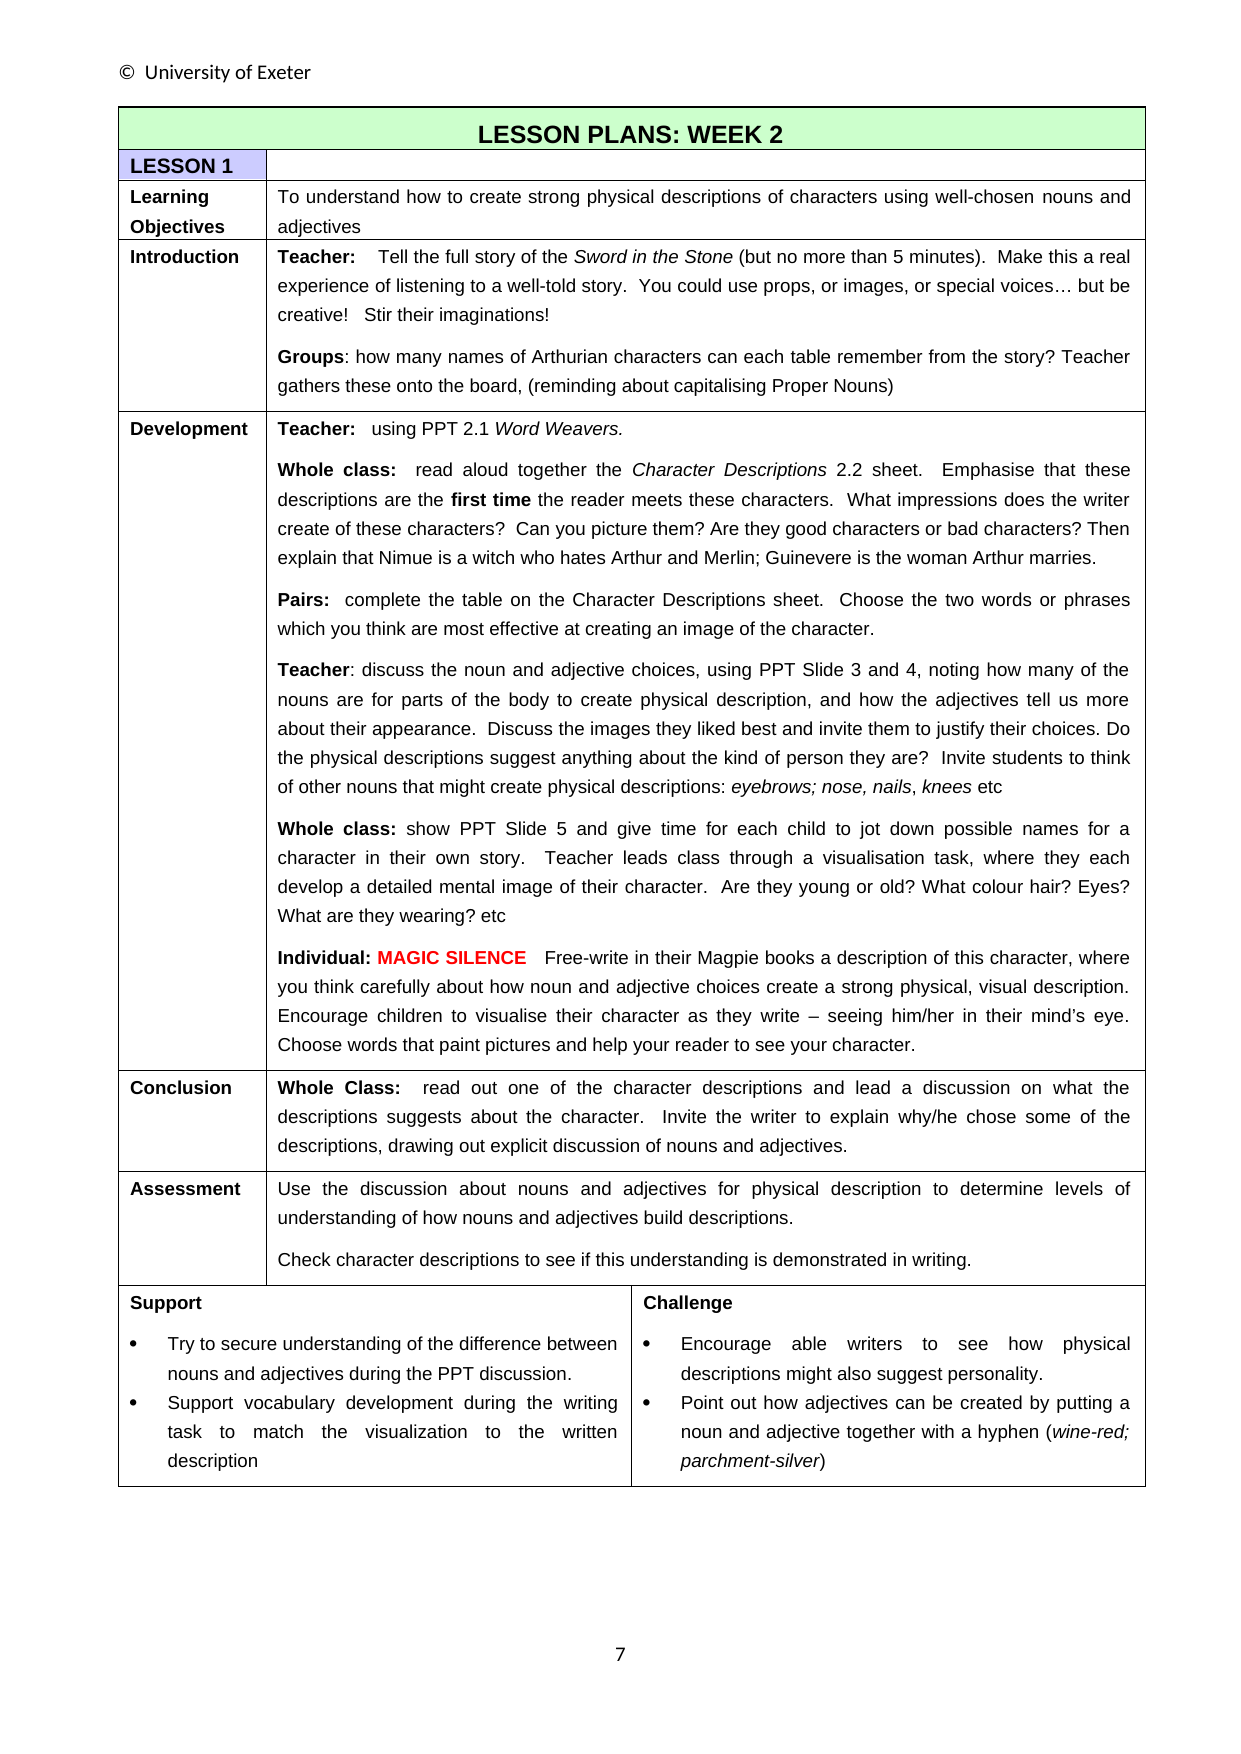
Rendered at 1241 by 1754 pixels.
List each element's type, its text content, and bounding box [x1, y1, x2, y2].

table_cell LESSON 1 [119, 150, 266, 179]
table_cell Support Try to secure understanding of the difference between nouns and adjectives during the PPT discussion. Support vocabulary development during the writing task to match the visualization to the written description [119, 1286, 631, 1486]
table_cell Development [119, 412, 266, 1070]
table_cell Conclusion [119, 1071, 266, 1171]
table_cell Learning Objectives [119, 181, 266, 239]
table_cell Challenge Encourage able writers to see how physical descriptions might also suggest personality. Point out how adjectives can be created by putting a noun and adjective together with a hyphen (wine-red; parchment-silver) [632, 1286, 1145, 1486]
table_cell Teacher: using PPT 2.1 Word Weavers. Whole class: read aloud together the Character Descriptions 2.2 sheet. Emphasise that these descriptions are the first time the reader meets these characters. What impressions does the writer create of these characters? Can you picture them? Are they good characters or bad characters? Then explain that Nimue is a witch who hates Arthur and Merlin; Guinevere is the woman Arthur marries. Pairs: complete the table on the Character Descriptions sheet. Choose the two words or phrases which you think are most effective at creating an image of the character. Teacher: discuss the noun and adjective choices, using PPT Slide 3 and 4, noting how many of the nouns are for parts of the body to create physical description, and how the adjectives tell us more about their appearance. Discuss the images they liked best and invite them to justify their choices. Do the physical descriptions suggest anything about the kind of person they are? Invite students to think of other nouns that might create physical descriptions: eyebrows; nose, nails, knees etc Whole class: show PPT Slide 5 and give time for each child to jot down possible names for a character in their own story. Teacher leads class through a visualisation task, where they each develop a detailed mental image of their character. Are they young or old? What colour hair? Eyes? What are they wearing? etc Individual: MAGIC SILENCE Free-write in their Magpie books a description of this character, where you think carefully about how noun and adjective choices create a strong physical, visual description. Encourage children to visualise their character as they write – seeing him/her in their mind’s eye. Choose words that paint pictures and help your reader to see your character. [267, 412, 1145, 1070]
table_cell Assessment [119, 1172, 266, 1285]
table_cell Whole Class: read out one of the character descriptions and lead a discussion on what the descriptions suggests about the character. Invite the writer to explain why/he chose some of the descriptions, drawing out explicit discussion of nouns and adjectives. [267, 1071, 1145, 1171]
table_cell [267, 150, 1145, 179]
table_header LESSON PLANS: WEEK 2 [119, 108, 1145, 149]
table_cell Teacher: Tell the full story of the Sword in the Stone (but no more than 5 minutes). Make this a real experience of listening to a well-told story. You could use props, or images, or special voices… but be creative! Stir their imaginations! Groups: how many names of Arthurian characters can each table remember from the story? Teacher gathers these onto the board, (reminding about capitalising Proper Nouns) [267, 240, 1145, 411]
table_cell Use the discussion about nouns and adjectives for physical description to determine levels of understanding of how nouns and adjectives build descriptions. Check character descriptions to see if this understanding is demonstrated in writing. [267, 1172, 1145, 1285]
table_cell Introduction [119, 240, 266, 411]
table_cell To understand how to create strong physical descriptions of characters using well-chosen nouns and adjectives [267, 181, 1145, 239]
